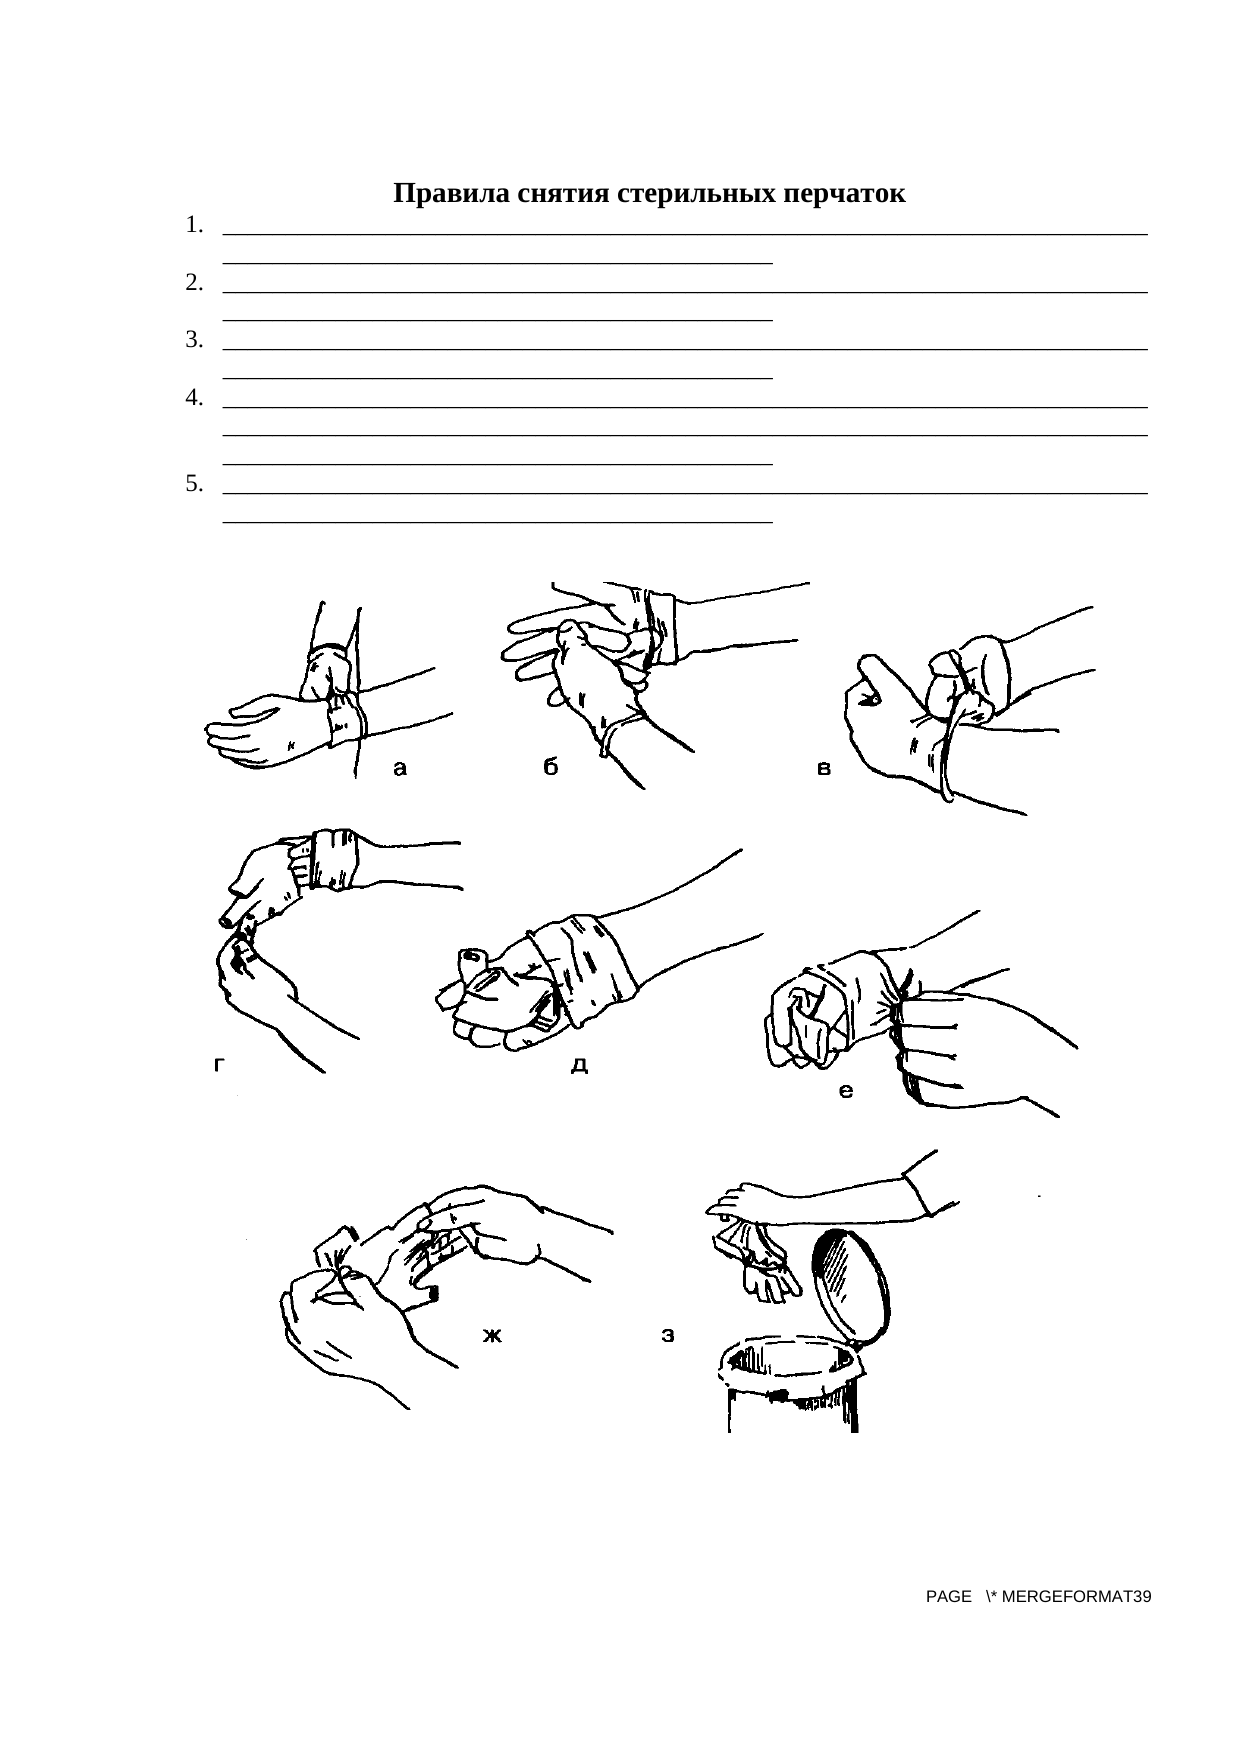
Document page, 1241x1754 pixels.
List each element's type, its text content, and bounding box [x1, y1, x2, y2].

list ______________________________________________________________________________________________________________________ [185, 468, 1152, 525]
list ______________________________________________________________________________________________________________________ [185, 324, 1152, 382]
list ______________________________________________________________________________________________________________________ [185, 267, 1152, 324]
list ______________________________________________________________________________________________________________________ [185, 209, 1152, 267]
text Правила снятия стерильных перчаток [148, 176, 1152, 209]
list ________________________________________________________________________________________________________________________________________________________________________________________________ [185, 382, 1152, 468]
